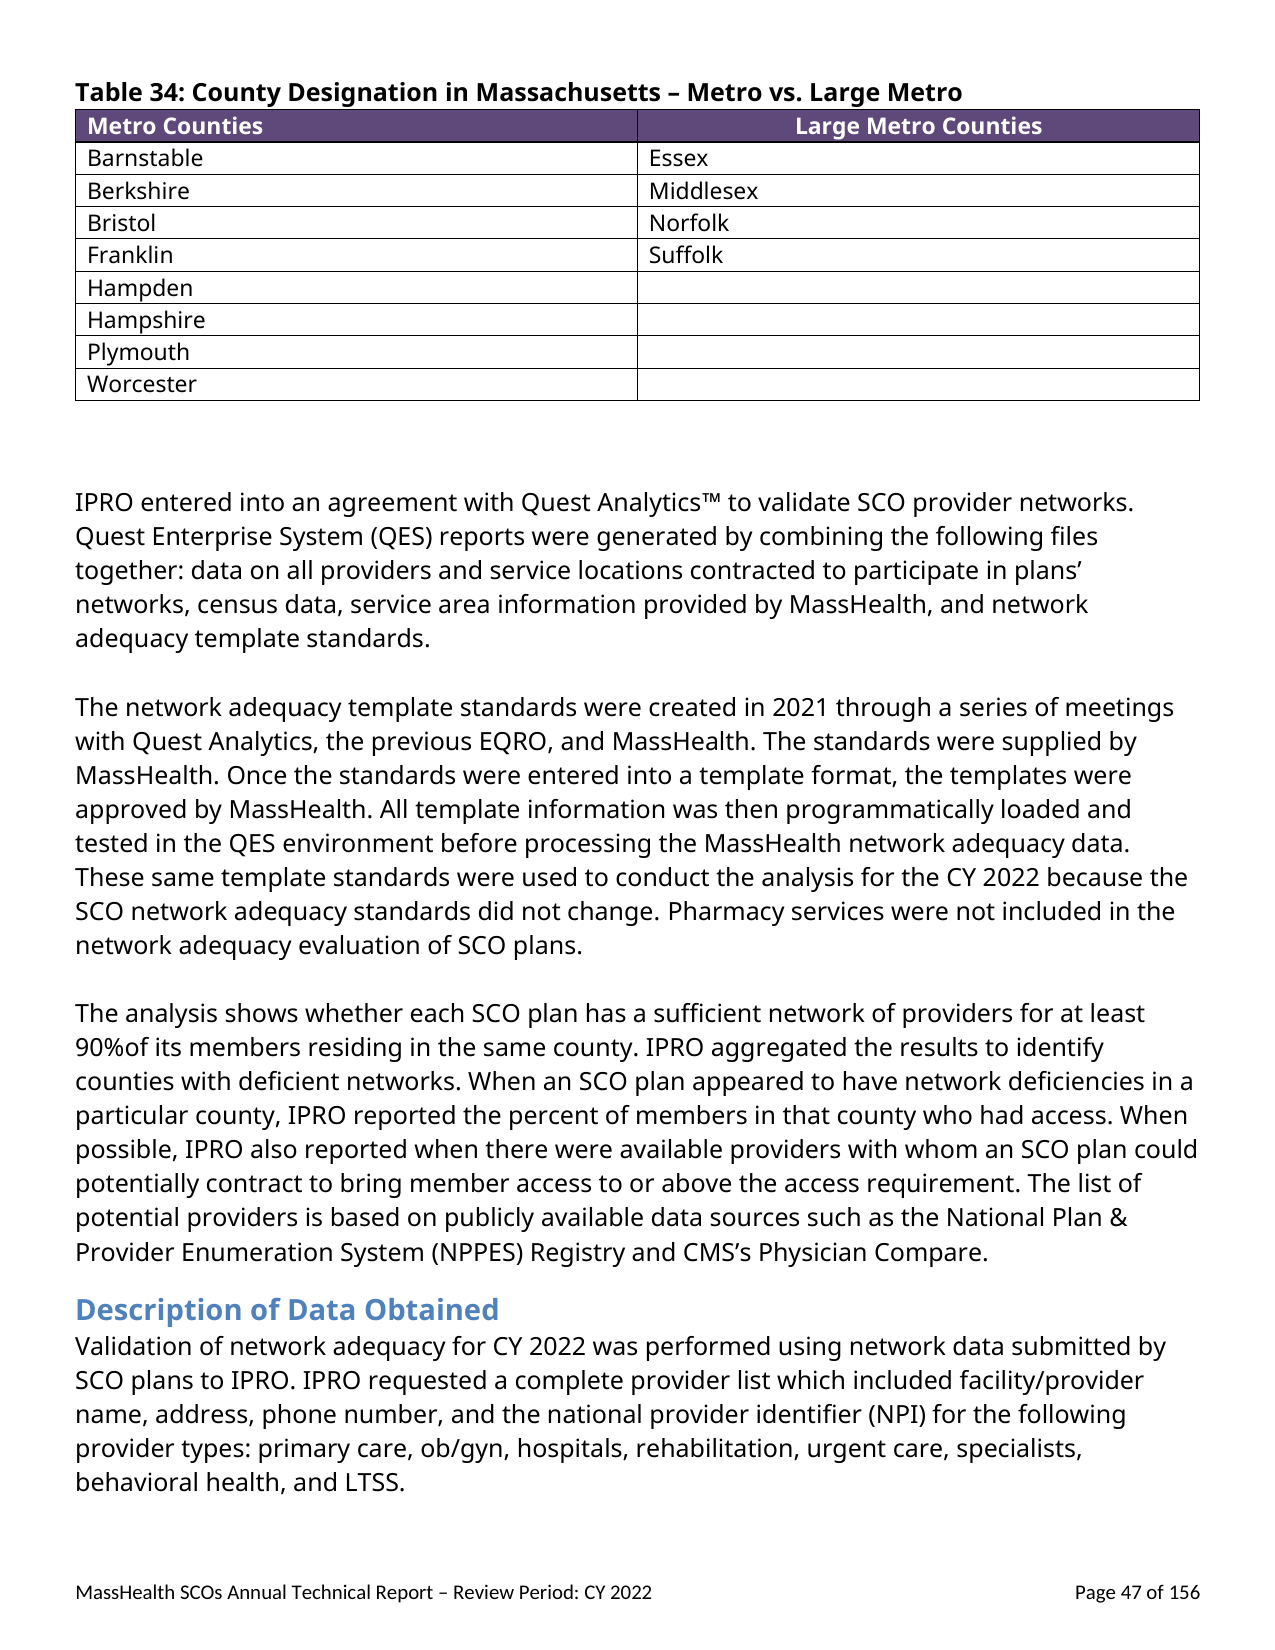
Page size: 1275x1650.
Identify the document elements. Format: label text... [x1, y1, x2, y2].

table_cell [638, 369, 1199, 400]
table_cell Worcester [76, 369, 637, 400]
text The analysis shows whether each SCO plan has a sufficient network of providers for at least 90%of its members residing in the same county. IPRO aggregated the results to identify counties with deficient networks. When an SCO plan appeared to have network deficiencies in a particular county, IPRO reported the percent of members in that county who had access. When possible, IPRO also reported when there were available providers with whom an SCO plan could potentially contract to bring member access to or above the access requirement. The list of potential providers is based on publicly available data sources such as the National Plan & Provider Enumeration System (NPPES) Registry and CMS’s Physician Compare. [75, 996, 1200, 1268]
table_cell Middlesex [638, 175, 1199, 206]
text Table 34: County Designation in Massachusetts – Metro vs. Large Metro [75, 75, 1200, 109]
table_cell Suffolk [638, 239, 1199, 271]
text The network adequacy template standards were created in 2021 through a series of meetings with Quest Analytics, the previous EQRO, and MassHealth. The standards were supplied by MassHealth. Once the standards were entered into a template format, the templates were approved by MassHealth. All template information was then programmatically loaded and tested in the QES environment before processing the MassHealth network adequacy data. These same template standards were used to conduct the analysis for the CY 2022 because the SCO network adequacy standards did not change. Pharmacy services were not included in the network adequacy evaluation of SCO plans. [75, 689, 1200, 962]
table_cell Berkshire [76, 175, 637, 206]
subtitle Description of Data Obtained [75, 1289, 1200, 1329]
table_cell Norfolk [638, 207, 1199, 238]
table_cell [638, 272, 1199, 303]
table_header Metro Counties [76, 110, 637, 141]
table_cell Barnstable [76, 143, 637, 174]
text Validation of network adequacy for CY 2022 was performed using network data submitted by SCO plans to IPRO. IPRO requested a complete provider list which included facility/provider name, address, phone number, and the national provider identifier (NPI) for the following provider types: primary care, ob/gyn, hospitals, rehabilitation, urgent care, specialists, behavioral health, and LTSS. [75, 1329, 1200, 1499]
table_cell Plymouth [76, 336, 637, 367]
table_cell [638, 304, 1199, 335]
table_header Large Metro Counties [638, 110, 1199, 141]
table_cell Bristol [76, 207, 637, 238]
table_cell Essex [638, 143, 1199, 174]
table_cell [638, 336, 1199, 367]
text IPRO entered into an agreement with Quest Analytics™ to validate SCO provider networks. Quest Enterprise System (QES) reports were generated by combining the following files together: data on all providers and service locations contracted to participate in plans’ networks, census data, service area information provided by MassHealth, and network adequacy template standards. [75, 485, 1200, 655]
table_cell Hampden [76, 272, 637, 303]
table_cell Hampshire [76, 304, 637, 335]
table_cell Franklin [76, 239, 637, 271]
